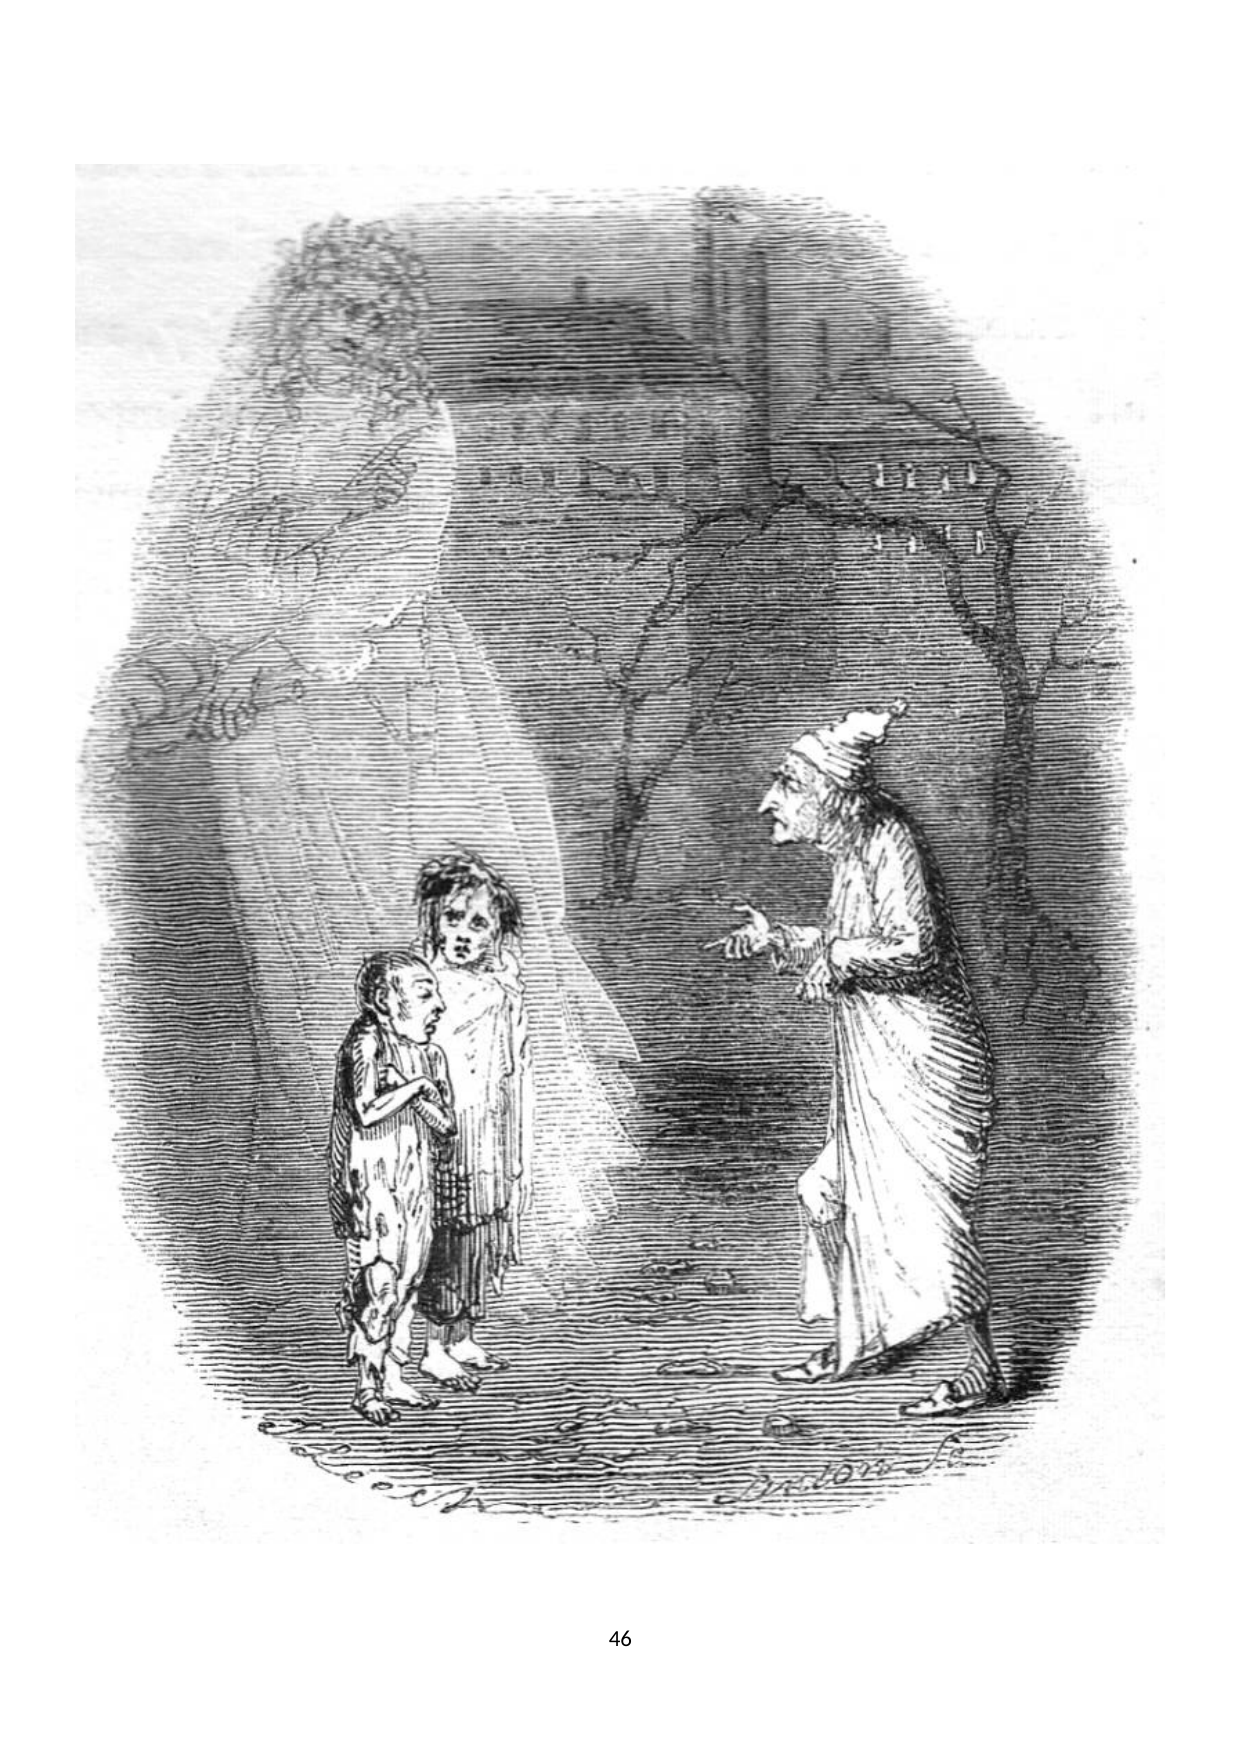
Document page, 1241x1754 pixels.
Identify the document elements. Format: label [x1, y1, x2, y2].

picture [75, 164, 1166, 1544]
